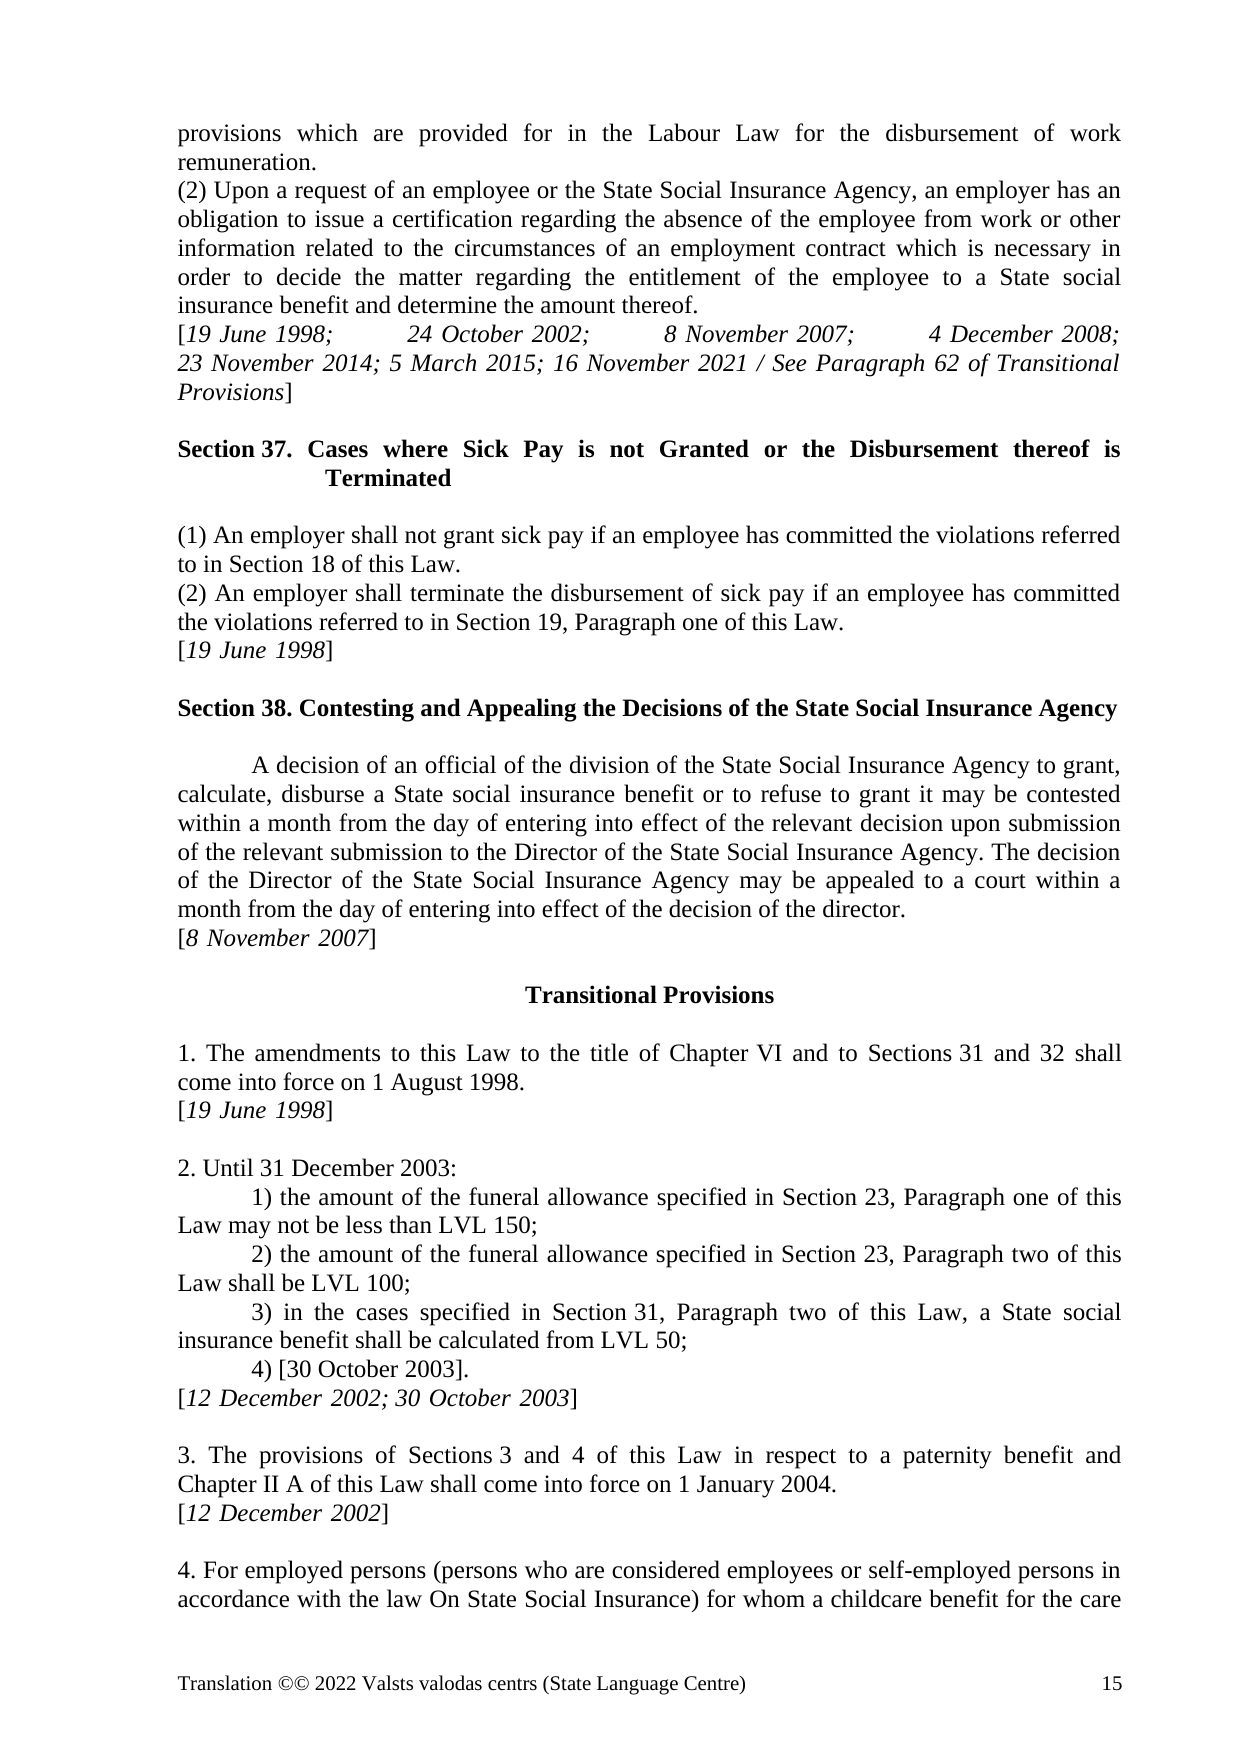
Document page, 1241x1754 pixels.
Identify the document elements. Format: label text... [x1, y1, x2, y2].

text [8 November 2007] [177, 923, 1122, 952]
text A decision of an official of the division of the State Social Insurance Agency to grant, calculate, disburse a State social insurance benefit or to refuse to grant it may be contested within a month from the day of entering into effect of the relevant decision upon submission of the relevant submission to the Director of the State Social Insurance Agency. The decision of the Director of the State Social Insurance Agency may be appealed to a court within a month from the day of entering into effect of the decision of the director. [177, 751, 1122, 923]
text 3) in the cases specified in Section 31, Paragraph two of this Law, a State social insurance benefit shall be calculated from LVL 50; [177, 1297, 1122, 1354]
text [19 June 1998] [177, 1096, 1122, 1124]
text Section 37. Cases where Sick Pay is not Granted or the Disbursement thereof is Terminated [177, 434, 1122, 492]
text [19 June 1998] [177, 636, 1122, 664]
text (2) Upon a request of an employee or the State Social Insurance Agency, an employer has an obligation to issue a certification regarding the absence of the employee from work or other information related to the circumstances of an employment contract which is necessary in order to decide the matter regarding the entitlement of the employee to a State social insurance benefit and determine the amount thereof. [177, 176, 1122, 319]
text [177, 1556, 1122, 1613]
text (1) An employer shall not grant sick pay if an employee has committed the violations referred to in Section 18 of this Law. [177, 521, 1122, 578]
text [12 December 2002; 30 October 2003] [177, 1383, 1122, 1412]
text Transitional Provisions [177, 981, 1122, 1009]
text 2) the amount of the funeral allowance specified in Section 23, Paragraph two of this Law shall be LVL 100; [177, 1239, 1122, 1297]
text 1. The amendments to this Law to the title of Chapter VI and to Sections 31 and 32 shall come into force on 1 August 1998. [177, 1038, 1122, 1096]
text [12 December 2002] [177, 1498, 1122, 1527]
text 1) the amount of the funeral allowance specified in Section 23, Paragraph one of this Law may not be less than LVL 150; [177, 1182, 1122, 1239]
text 4) [30 October 2003]. [177, 1354, 1122, 1383]
text [19 June 1998; 24 October 2002; 8 November 2007; 4 December 2008; 23 November 2014; 5 March 2015; 16 November 2021 / See Paragraph 62 of Transitional Provisions] [177, 319, 1122, 406]
text 3. The provisions of Sections 3 and 4 of this Law in respect to a paternity benefit and Chapter II A of this Law shall come into force on 1 January 2004. [177, 1441, 1122, 1498]
text Section 38. Contesting and Appealing the Decisions of the State Social Insurance Agency [177, 693, 1122, 722]
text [177, 118, 1122, 176]
text (2) An employer shall terminate the disbursement of sick pay if an employee has committed the violations referred to in Section 19, Paragraph one of this Law. [177, 578, 1122, 636]
text 2. Until 31 December 2003: [177, 1153, 1122, 1182]
